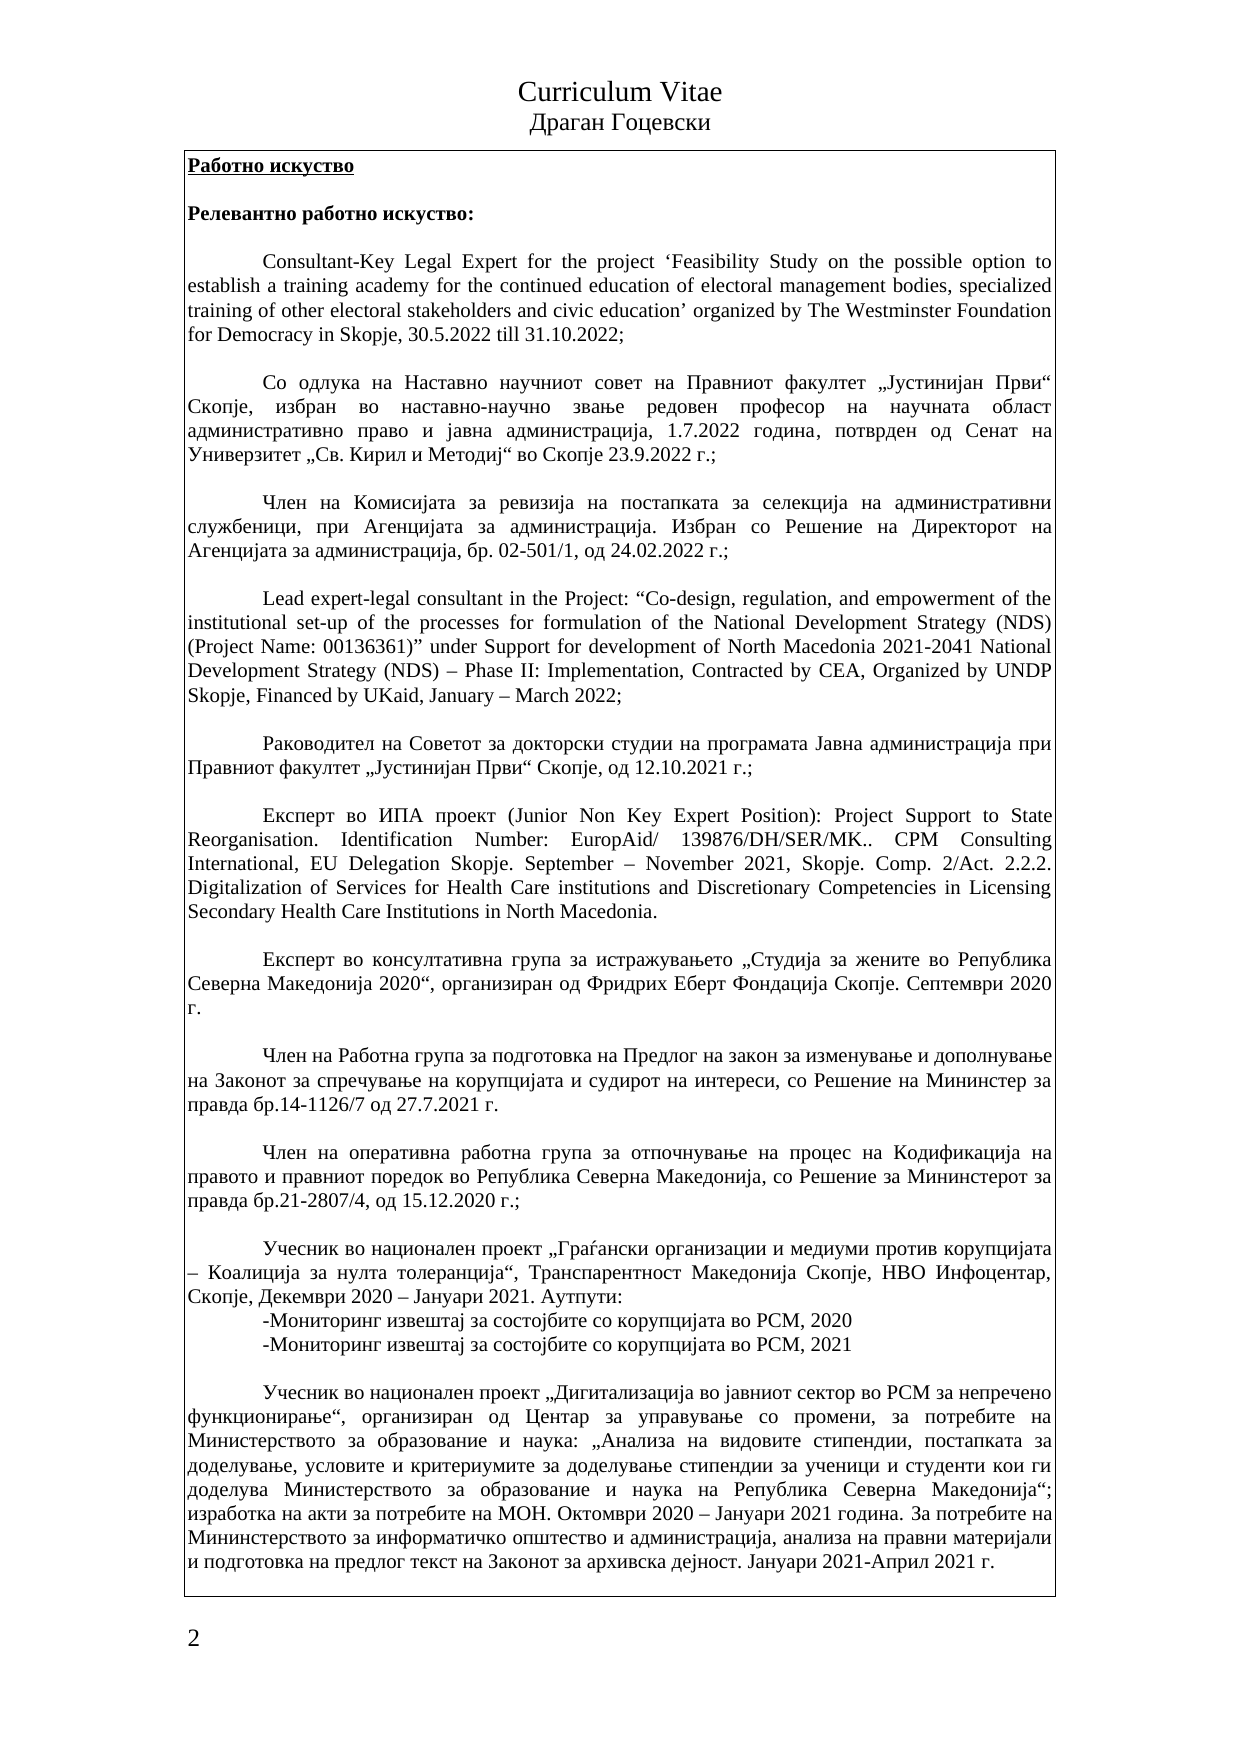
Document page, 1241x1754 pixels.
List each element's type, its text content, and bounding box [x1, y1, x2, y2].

text Експерт во ИПА проект (Junior Non Key Expert Position): Project Support to State Reorganisation. Identification Number: EuropAid/ 139876/DH/SER/MK.. CPM Consulting International, EU Delegation Skopje. September – November 2021, Skopje. Comp. 2/Act. 2.2.2. Digitalization of Services for Health Care institutions and Discretionary Competencies in Licensing Secondary Health Care Institutions in North Macedonia. [187, 803, 1053, 923]
text Учесник во национален проект „Граѓански организации и медиуми против корупцијата – Коалиција за нулта толеранција“, Транспарентност Македонија Скопје, НВО Инфоцентар, Скопје, Декември 2020 – Јануари 2021. Аутпути: [187, 1236, 1053, 1308]
text Член на оперативна работна група за отпочнување на процес на Кодификација на правото и правниот поредок во Република Северна Македонија, со Решение за Мининстерот за правда бр.21-2807/4, од 15.12.2020 г.; [187, 1140, 1053, 1212]
text Член на Комисијата за ревизија на постапката за селекција на административни службеници, при Агенцијата за администрација. Избран со Решение на Директорот на Агенцијата за администрација, бр. 02-501/1, од 24.02.2022 г.; [187, 490, 1053, 562]
subtitle Работно искуство [185, 151, 1055, 177]
text Релевантно работно искуство: [187, 201, 1053, 225]
text -Мониторинг извештај за состојбите со корупцијата во РСМ, 2020 [187, 1308, 1053, 1332]
text Член на Работна група за подготовка на Предлог на закон за изменување и дополнување на Законот за спречување на корупцијата и судирот на интереси, со Решение на Мининстер за правда бр.14-1126/7 од 27.7.2021 г. [187, 1043, 1053, 1116]
text Експерт во консултативна група за истражувањето „Студија за жените во Република Северна Македонија 2020“, организиран од Фридрих Еберт Фондација Скопје. Септември 2020 г. [187, 947, 1053, 1019]
text Учесник во национален проект „Дигитализација во јавниот сектор во РСМ за непречено функционирање“, организиран од Центар за управување со промени, за потребите на Министерството за образование и наука: „Анализа на видовите стипендии, постапката за доделување, условите и критериумите за доделување стипендии за ученици и студенти кои ги доделува Министерството за образование и наука на Република Северна Македонија“; изработка на акти за потребите на МОН. Октомври 2020 – Јануари 2021 година. За потребите на Мининстерството за информатичко општество и администрација, анализа на правни материјали и подготовка на предлог текст на Законот за архивска дејност. Јануари 2021-Април 2021 г. [187, 1380, 1053, 1573]
text Раководител на Советот за докторски студии на програмата Јавна администрација при Правниот факултет „Јустинијан Први“ Скопје, од 12.10.2021 г.; [187, 731, 1053, 779]
text Со одлука на Наставно научниот совет на Правниот факултет „Јустинијан Први“ Скопје, избран во наставно-научно звање редовен професор на научната област административно право и јавна администрација, 1.7.2022 година, потврден од Сенат на Универзитет „Св. Кирил и Методиј“ во Скопје 23.9.2022 г.; [187, 370, 1053, 466]
text -Мониторинг извештај за состојбите со корупцијата во РСМ, 2021 [187, 1332, 1053, 1356]
text Lead expert-legal consultant in the Project: “Co-design, regulation, and empowerment of the institutional set-up of the processes for formulation of the National Development Strategy (NDS) (Project Name: 00136361)” under Support for development of North Macedonia 2021-2041 National Development Strategy (NDS) – Phase II: Implementation, Contracted by CEA, Organized by UNDP Skopje, Financed by UKaid, January – March 2022; [187, 586, 1053, 707]
text Consultant-Key Legal Expert for the project ‘Feasibility Study on the possible option to establish a training academy for the continued education of electoral management bodies, specialized training of other electoral stakeholders and civic education’ organized by The Westminster Foundation for Democracy in Skopje, 30.5.2022 till 31.10.2022; [187, 249, 1053, 346]
